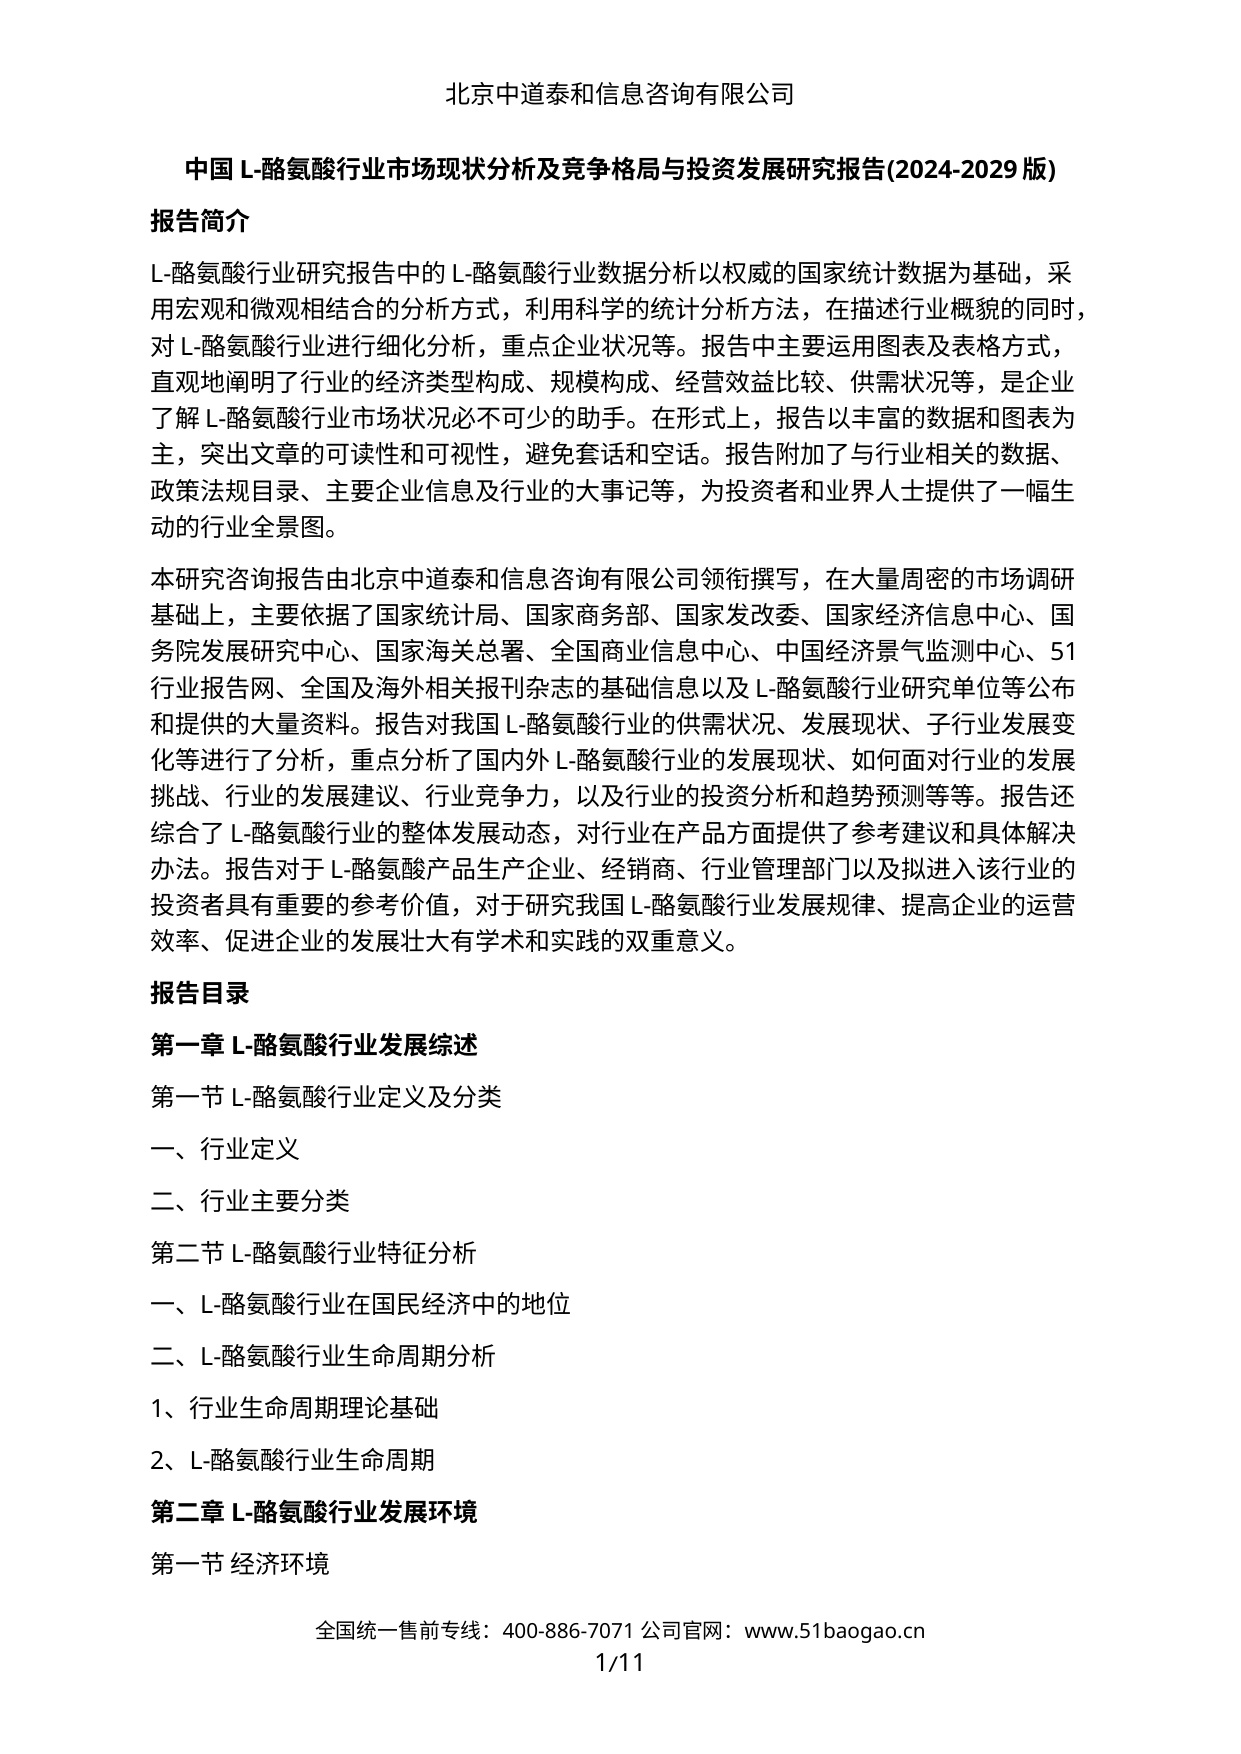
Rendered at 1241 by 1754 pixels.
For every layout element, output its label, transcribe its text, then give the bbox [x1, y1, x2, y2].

text 报告目录 [150, 974, 1090, 1010]
text 1、行业生命周期理论基础 [150, 1389, 1090, 1425]
text 中国L-酪氨酸行业市场现状分析及竞争格局与投资发展研究报告(2024-2029版) [150, 150, 1090, 186]
text 第一节 L-酪氨酸行业定义及分类 [150, 1077, 1090, 1114]
text 本研究咨询报告由北京中道泰和信息咨询有限公司领衔撰写，在大量周密的市场调研基础上，主要依据了国家统计局、国家商务部、国家发改委、国家经济信息中心、国务院发展研究中心、国家海关总署、全国商业信息中心、中国经济景气监测中心、51行业报告网、全国及海外相关报刊杂志的基础信息以及L-酪氨酸行业研究单位等公布和提供的大量资料。报告对我国L-酪氨酸行业的供需状况、发展现状、子行业发展变化等进行了分析，重点分析了国内外L-酪氨酸行业的发展现状、如何面对行业的发展挑战、行业的发展建议、行业竞争力，以及行业的投资分析和趋势预测等等。报告还综合了L-酪氨酸行业的整体发展动态，对行业在产品方面提供了参考建议和具体解决办法。报告对于L-酪氨酸产品生产企业、经销商、行业管理部门以及拟进入该行业的投资者具有重要的参考价值，对于研究我国L-酪氨酸行业发展规律、提高企业的运营效率、促进企业的发展壮大有学术和实践的双重意义。 [150, 559, 1090, 958]
text 第一章 L-酪氨酸行业发展综述 [150, 1026, 1090, 1062]
text 二、L-酪氨酸行业生命周期分析 [150, 1337, 1090, 1373]
text L-酪氨酸行业研究报告中的L-酪氨酸行业数据分析以权威的国家统计数据为基础，采用宏观和微观相结合的分析方式，利用科学的统计分析方法，在描述行业概貌的同时，对L-酪氨酸行业进行细化分析，重点企业状况等。报告中主要运用图表及表格方式，直观地阐明了行业的经济类型构成、规模构成、经营效益比较、供需状况等，是企业了解L-酪氨酸行业市场状况必不可少的助手。在形式上，报告以丰富的数据和图表为主，突出文章的可读性和可视性，避免套话和空话。报告附加了与行业相关的数据、政策法规目录、主要企业信息及行业的大事记等，为投资者和业界人士提供了一幅生动的行业全景图。 [150, 254, 1090, 544]
text 2、L-酪氨酸行业生命周期 [150, 1441, 1090, 1477]
text 一、行业定义 [150, 1129, 1090, 1166]
text 一、L-酪氨酸行业在国民经济中的地位 [150, 1285, 1090, 1321]
text 二、行业主要分类 [150, 1181, 1090, 1217]
text 第二章 L-酪氨酸行业发展环境 [150, 1492, 1090, 1529]
text 第一节 经济环境 [150, 1544, 1090, 1581]
text 第二节 L-酪氨酸行业特征分析 [150, 1233, 1090, 1269]
text 报告简介 [150, 202, 1090, 238]
